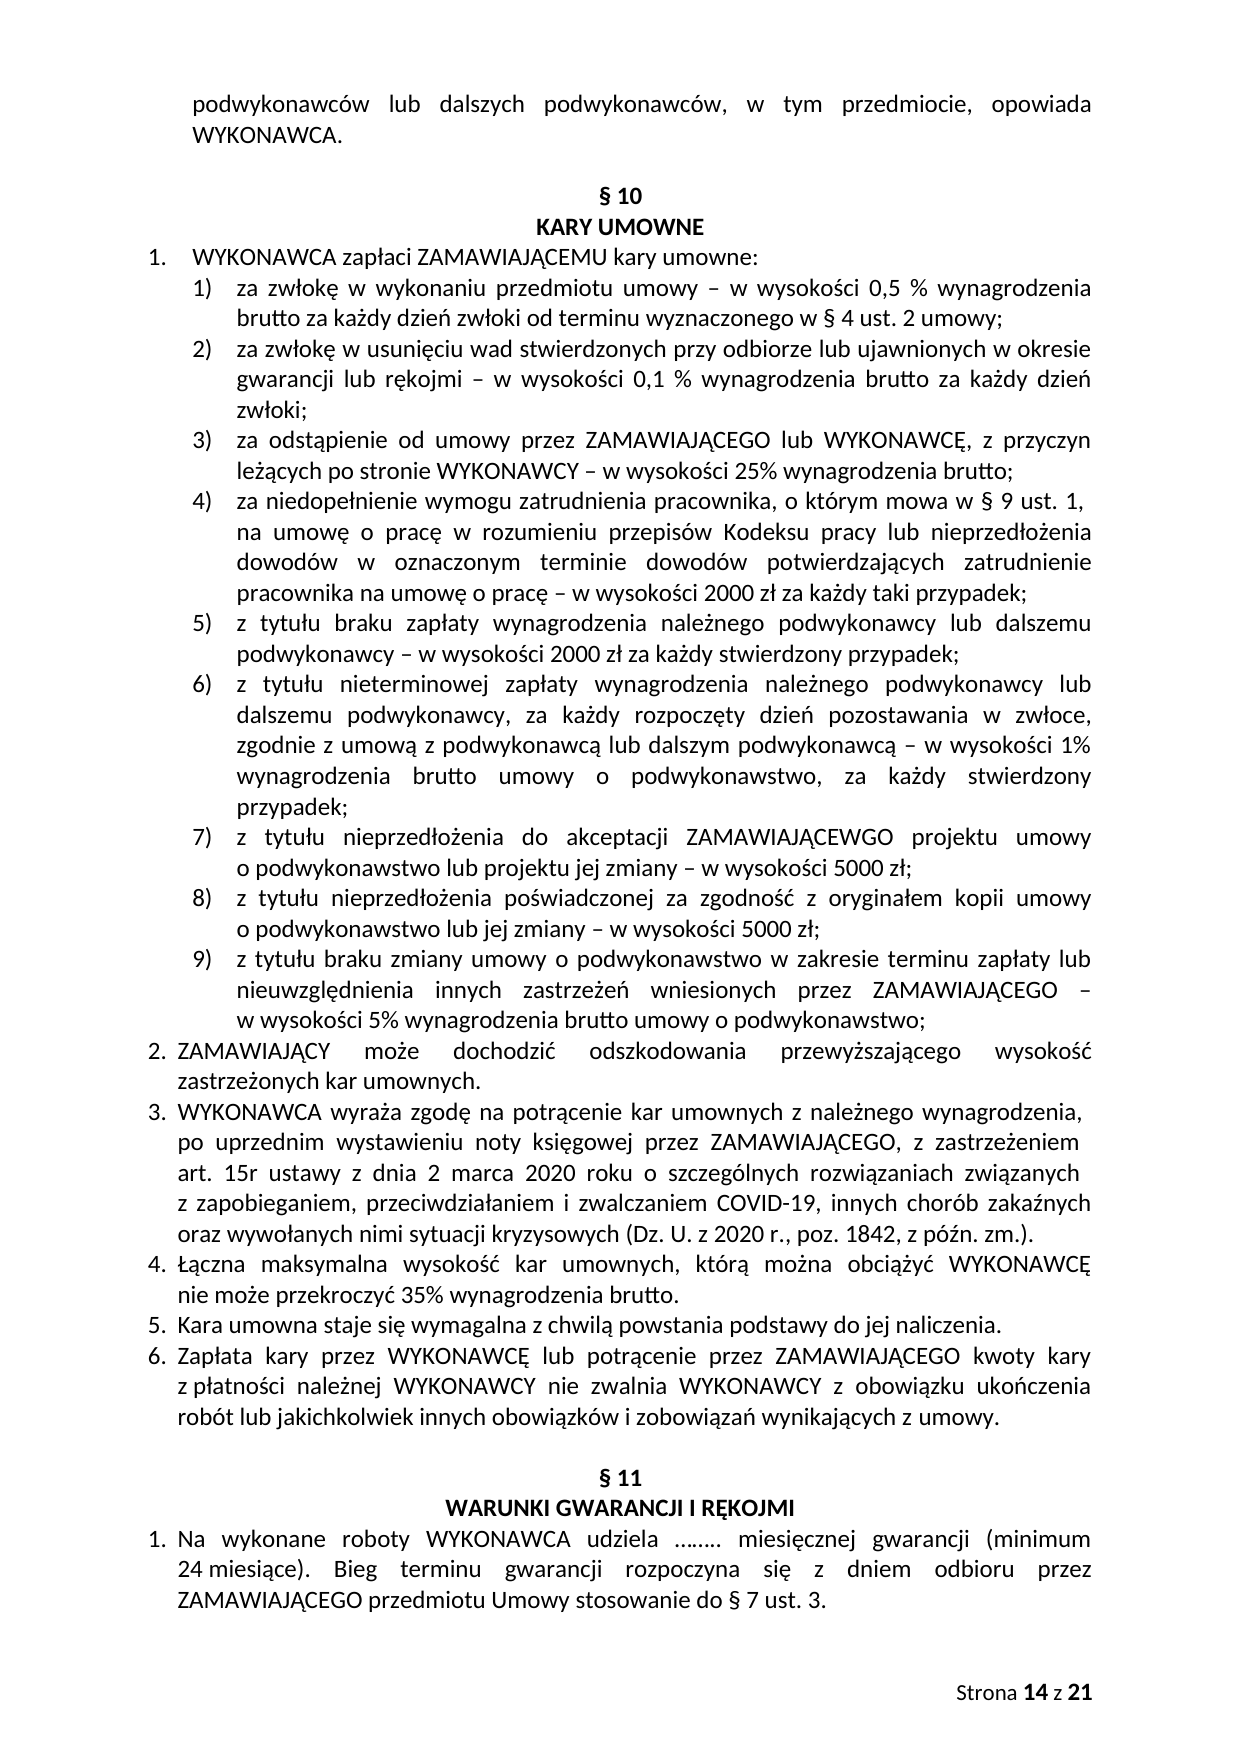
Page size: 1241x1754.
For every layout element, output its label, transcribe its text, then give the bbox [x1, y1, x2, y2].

list WYKONAWCA wyraża zgodę na potrącenie kar umownych z należnego wynagrodzenia, po uprzednim wystawieniu noty księgowej przez ZAMAWIAJĄCEGO, z zastrzeżeniem art. 15r ustawy z dnia 2 marca 2020 roku o szczególnych rozwiązaniach związanych z zapobieganiem, przeciwdziałaniem i zwalczaniem COVID-19, innych chorób zakaźnych oraz wywołanych nimi sytuacji kryzysowych (Dz. U. z 2020 r., poz. 1842, z późn. zm.). [148, 1096, 1092, 1248]
list za niedopełnienie wymogu zatrudnienia pracownika, o którym mowa w § 9 ust. 1, na umowę o pracę w rozumieniu przepisów Kodeksu pracy lub nieprzedłożenia dowodów w oznaczonym terminie dowodów potwierdzających zatrudnienie pracownika na umowę o pracę – w wysokości 2000 zł za każdy taki przypadek; [192, 485, 1092, 607]
list Łączna maksymalna wysokość kar umownych, którą można obciążyć WYKONAWCĘ nie może przekroczyć 35% wynagrodzenia brutto. [148, 1248, 1092, 1309]
list z tytułu braku zapłaty wynagrodzenia należnego podwykonawcy lub dalszemu podwykonawcy – w wysokości 2000 zł za każdy stwierdzony przypadek; [192, 607, 1092, 668]
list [148, 89, 1092, 150]
text § 11 [148, 1462, 1092, 1493]
list za zwłokę w usunięciu wad stwierdzonych przy odbiorze lub ujawnionych w okresie gwarancji lub rękojmi – w wysokości 0,1 % wynagrodzenia brutto za każdy dzień zwłoki; [192, 333, 1092, 424]
text § 10 [148, 180, 1092, 211]
list za odstąpienie od umowy przez ZAMAWIAJĄCEGO lub WYKONAWCĘ, z przyczyn leżących po stronie WYKONAWCY – w wysokości 25% wynagrodzenia brutto; [192, 424, 1092, 485]
list z tytułu braku zmiany umowy o podwykonawstwo w zakresie terminu zapłaty lub nieuwzględnienia innych zastrzeżeń wniesionych przez ZAMAWIAJĄCEGO –w wysokości 5% wynagrodzenia brutto umowy o podwykonawstwo; [192, 943, 1092, 1035]
list Na wykonane roboty WYKONAWCA udziela …….. miesięcznej gwarancji (minimum 24 miesiące). Bieg terminu gwarancji rozpoczyna się z dniem odbioru przez ZAMAWIAJĄCEGO przedmiotu Umowy stosowanie do § 7 ust. 3. [148, 1523, 1092, 1615]
list z tytułu nieprzedłożenia do akceptacji ZAMAWIAJĄCEWGO projektu umowy o podwykonawstwo lub projektu jej zmiany – w wysokości 5000 zł; [192, 821, 1092, 882]
list Kara umowna staje się wymagalna z chwilą powstania podstawy do jej naliczenia. [148, 1309, 1092, 1340]
list ZAMAWIAJĄCY może dochodzić odszkodowania przewyższającego wysokość zastrzeżonych kar umownych. [148, 1035, 1092, 1096]
text WARUNKI GWARANCJI I RĘKOJMI [148, 1493, 1092, 1523]
list Zapłata kary przez WYKONAWCĘ lub potrącenie przez ZAMAWIAJĄCEGO kwoty kary z płatności należnej WYKONAWCY nie zwalnia WYKONAWCY z obowiązku ukończenia robót lub jakichkolwiek innych obowiązków i zobowiązań wynikających z umowy. [148, 1340, 1092, 1432]
list za zwłokę w wykonaniu przedmiotu umowy – w wysokości 0,5 % wynagrodzenia brutto za każdy dzień zwłoki od terminu wyznaczonego w § 4 ust. 2 umowy; [192, 272, 1092, 333]
list WYKONAWCA zapłaci ZAMAWIAJĄCEMU kary umowne: [148, 241, 1092, 272]
list z tytułu nieterminowej zapłaty wynagrodzenia należnego podwykonawcy lub dalszemu podwykonawcy, za każdy rozpoczęty dzień pozostawania w zwłoce, zgodnie z umową z podwykonawcą lub dalszym podwykonawcą – w wysokości 1% wynagrodzenia brutto umowy o podwykonawstwo, za każdy stwierdzony przypadek; [192, 668, 1092, 821]
list z tytułu nieprzedłożenia poświadczonej za zgodność z oryginałem kopii umowy o podwykonawstwo lub jej zmiany – w wysokości 5000 zł; [192, 882, 1092, 943]
text KARY UMOWNE [148, 211, 1092, 241]
